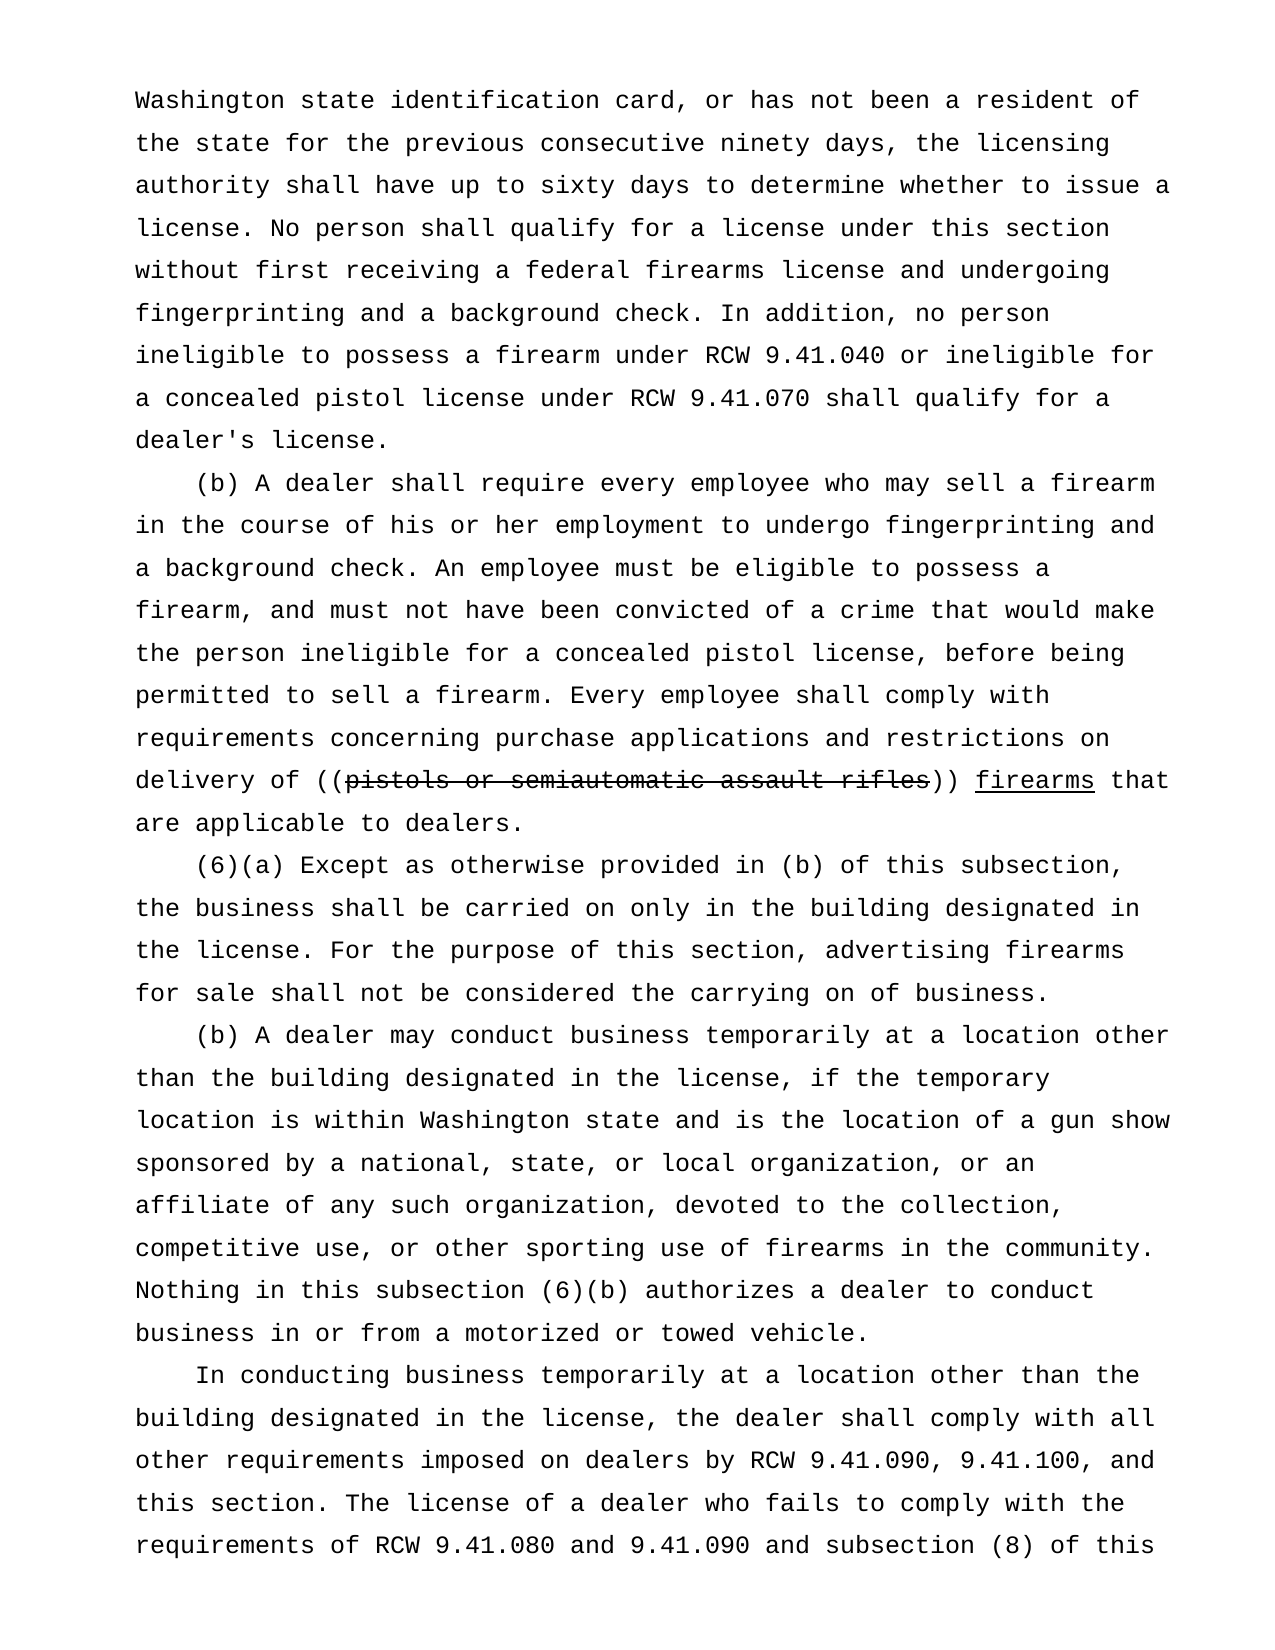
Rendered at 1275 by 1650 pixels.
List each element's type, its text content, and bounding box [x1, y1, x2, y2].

text (6)(a) Except as otherwise provided in (b) of this subsection, the business shall be carried on only in the building designated in the license. For the purpose of this section, advertising firearms for sale shall not be considered the carrying on of business. [135, 840, 1170, 1010]
text (b) A dealer may conduct business temporarily at a location other than the building designated in the license, if the temporary location is within Washington state and is the location of a gun show sponsored by a national, state, or local organization, or an affiliate of any such organization, devoted to the collection, competitive use, or other sporting use of firearms in the community. Nothing in this subsection (6)(b) authorizes a dealer to conduct business in or from a motorized or towed vehicle. [135, 1010, 1170, 1350]
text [135, 75, 1170, 457]
text (b) A dealer shall require every employee who may sell a firearm in the course of his or her employment to undergo fingerprinting and a background check. An employee must be eligible to possess a firearm, and must not have been convicted of a crime that would make the person ineligible for a concealed pistol license, before being permitted to sell a firearm. Every employee shall comply with requirements concerning purchase applications and restrictions on delivery of ((pistols or semiautomatic assault rifles)) firearms that are applicable to dealers. [135, 457, 1170, 840]
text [135, 1350, 1170, 1562]
